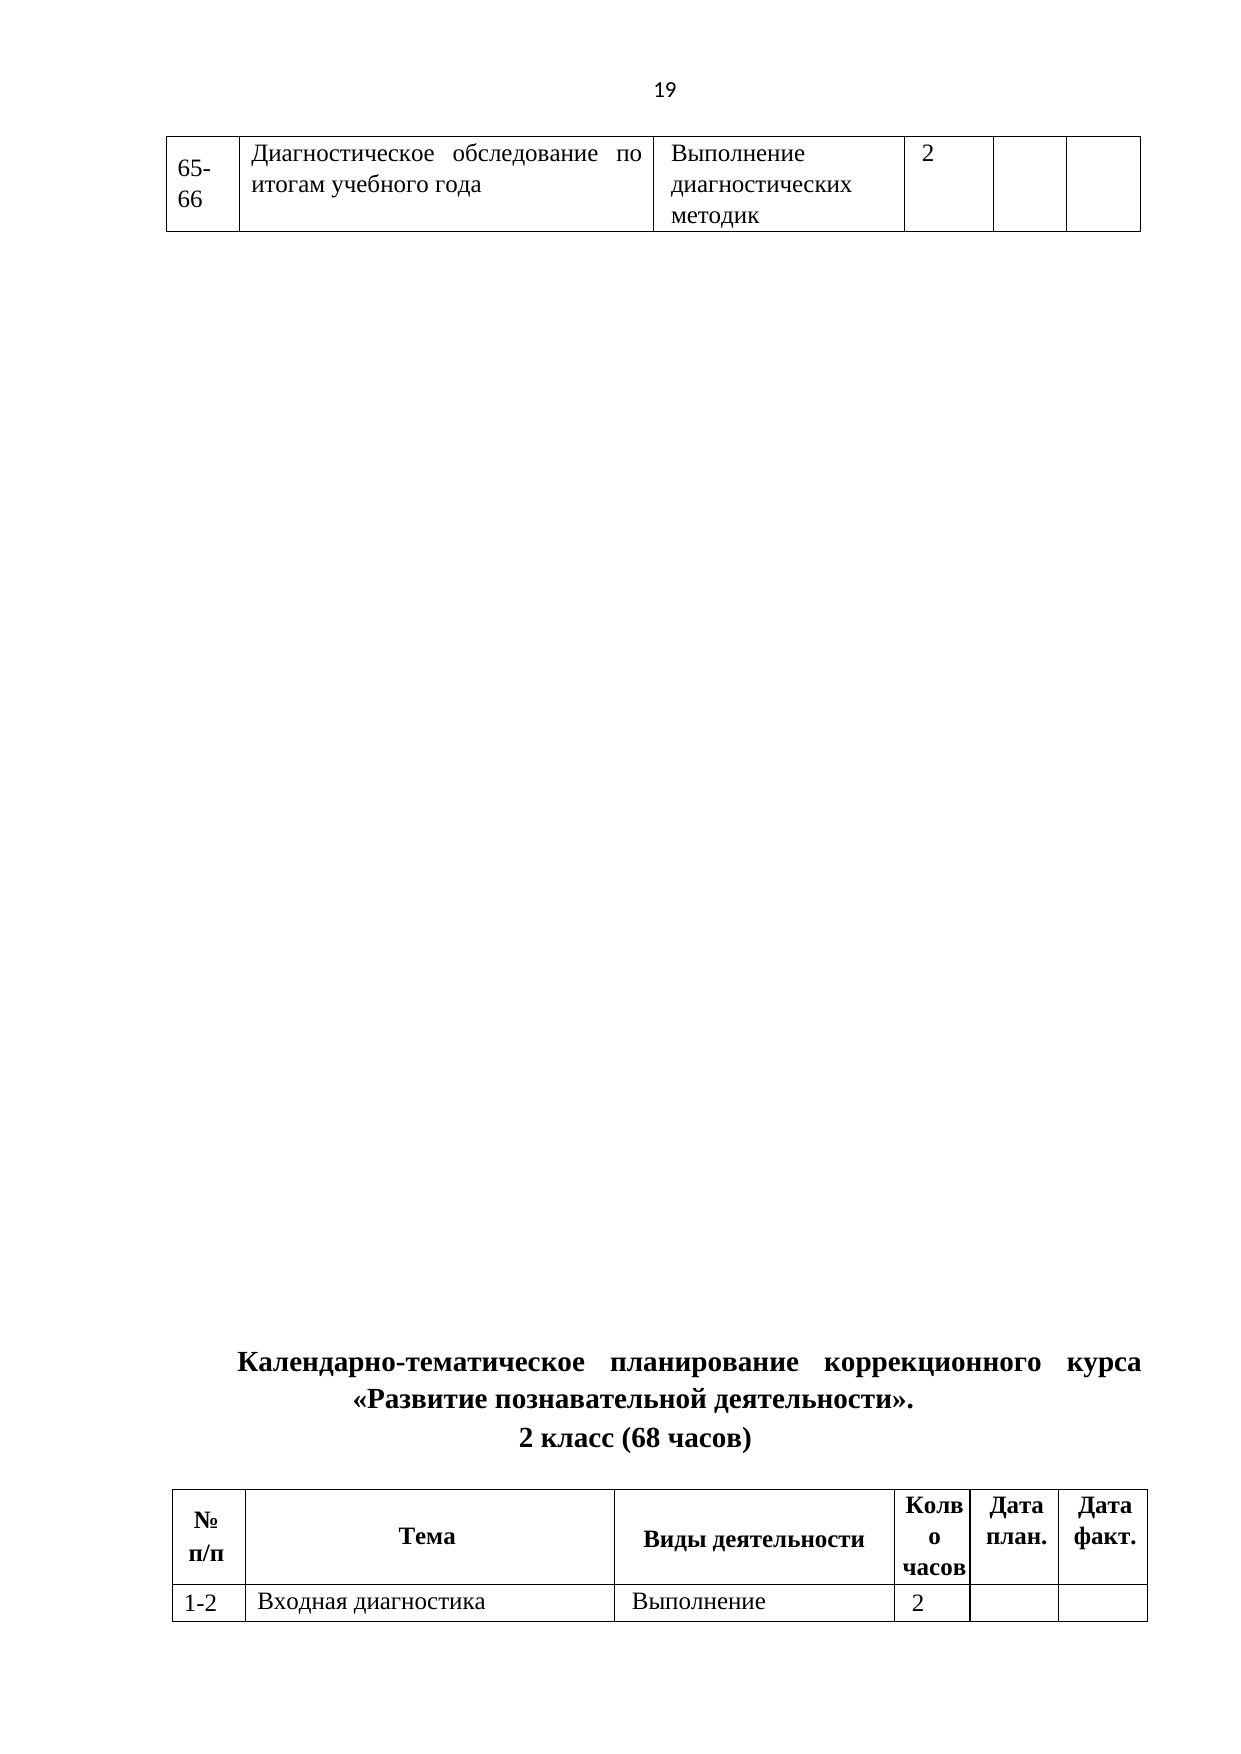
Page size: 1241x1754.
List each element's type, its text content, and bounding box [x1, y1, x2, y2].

table_header Дата факт. [1059, 1490, 1147, 1584]
table_header № п/п [173, 1490, 245, 1584]
table_cell Диагностическое обследование по итогам учебного года [240, 137, 653, 231]
table_cell [994, 137, 1066, 231]
table_cell [1067, 137, 1140, 231]
table_header Тема [246, 1490, 614, 1584]
table_cell 1-2 [173, 1585, 245, 1621]
table_cell 2 [905, 137, 993, 231]
table_cell Выполнение диагностических методик [654, 137, 904, 231]
table_cell Входная диагностика [246, 1585, 614, 1621]
text Календарно-тематическое планирование коррекционного курса «Развитие познавательной деятельности». [237, 1344, 1142, 1415]
table_cell [1059, 1585, 1147, 1621]
table_cell 2 [895, 1585, 969, 1621]
table_header Виды деятельности [615, 1490, 894, 1584]
table_header Дата план. [971, 1490, 1058, 1584]
table_header Колво часов [895, 1490, 969, 1584]
table_cell [971, 1585, 1058, 1621]
subtitle 2 класс (68 часов) [170, 1420, 1101, 1454]
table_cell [615, 1585, 894, 1621]
table_cell 65- 66 [167, 137, 239, 231]
